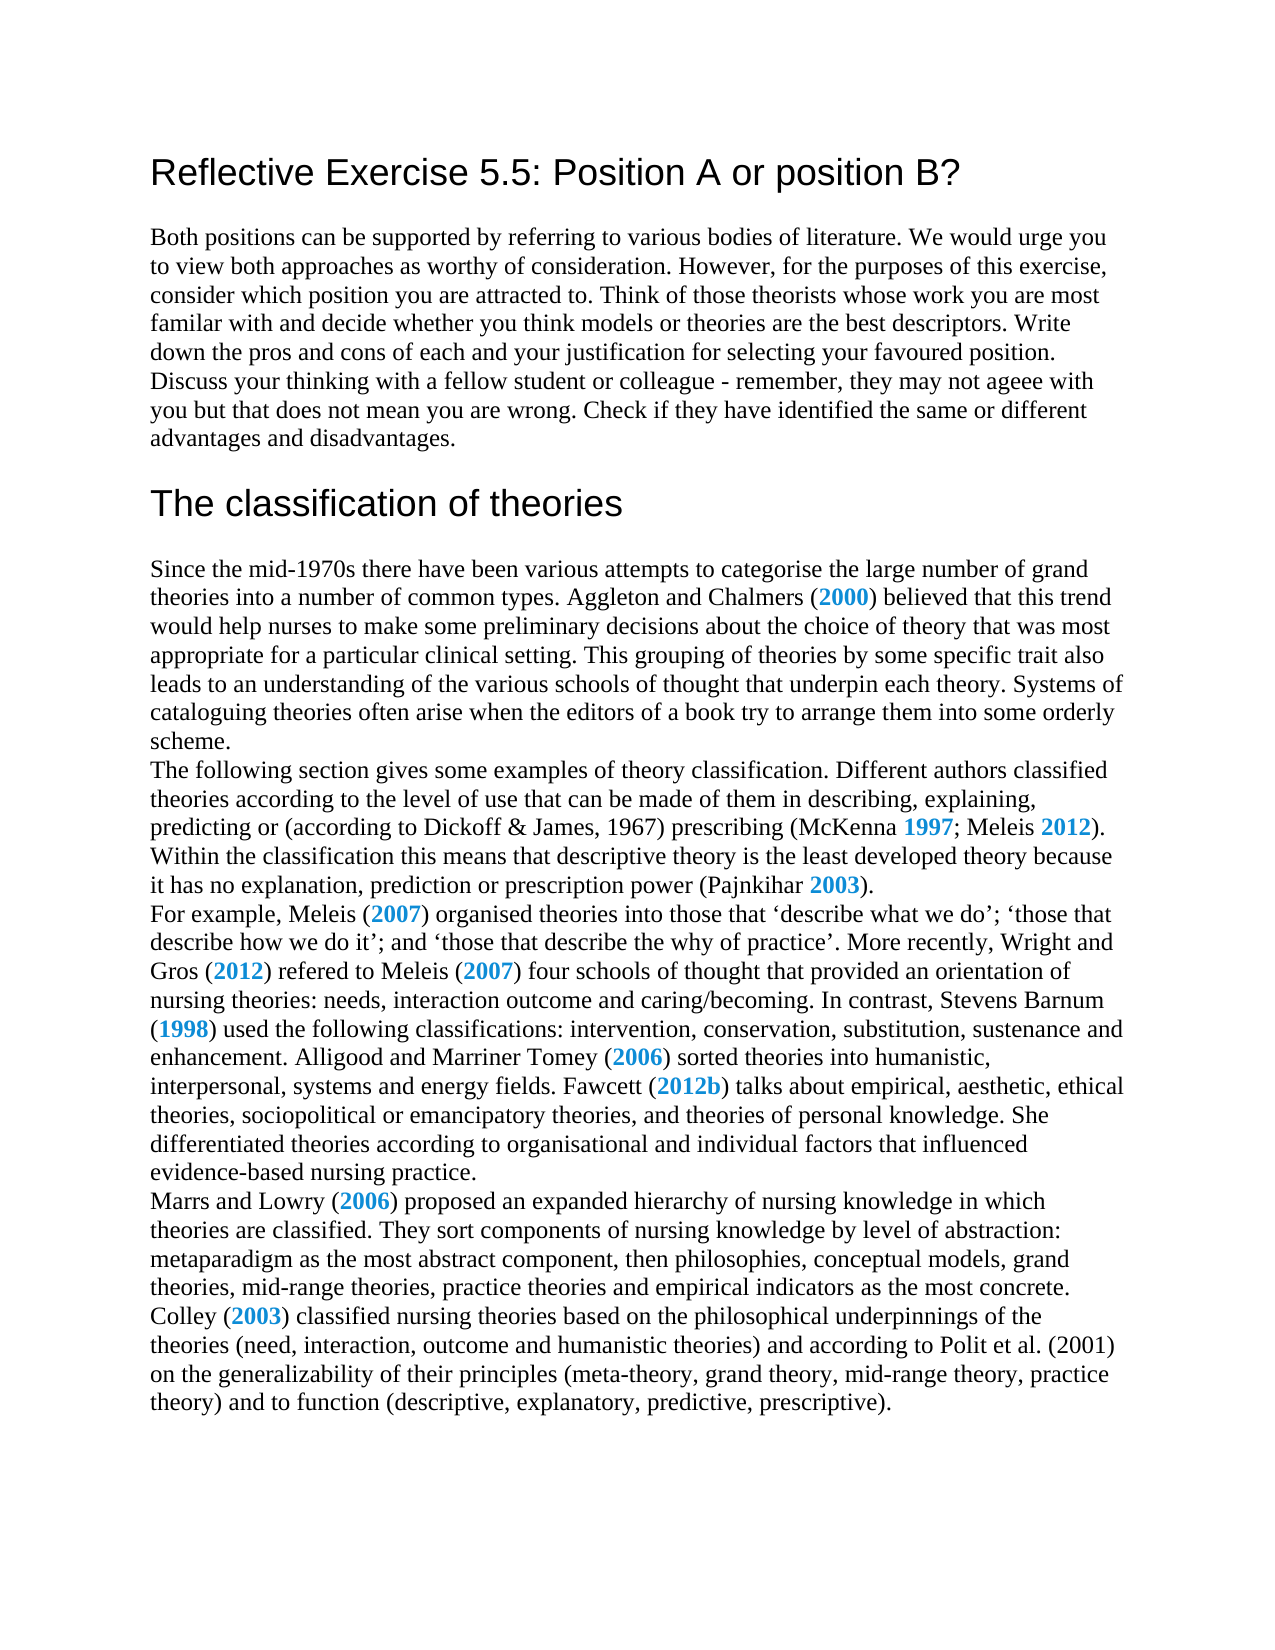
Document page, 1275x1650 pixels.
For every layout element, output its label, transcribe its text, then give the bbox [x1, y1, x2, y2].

text The following section gives some examples of theory classification. Different authors classified theories according to the level of use that can be made of them in describing, explaining, predicting or (according to Dickoff & James, 1967) prescribing (McKenna 1997; Meleis 2012). Within the classification this means that descriptive theory is the least developed theory because it has no explanation, prediction or prescription power (Pajnkihar 2003). [150, 755, 1125, 899]
text Reflective Exercise 5.5: Position A or position B? [150, 150, 1125, 193]
text For example, Meleis (2007) organised theories into those that ‘describe what we do’; ‘those that describe how we do it’; and ‘those that describe the why of practice’. More recently, Wright and Gros (2012) refered to Meleis (2007) four schools of thought that provided an orientation of nursing theories: needs, interaction outcome and caring/becoming. In contrast, Stevens Barnum (1998) used the following classifications: intervention, conservation, substitution, sustenance and enhancement. Alligood and Marriner Tomey (2006) sorted theories into humanistic, interpersonal, systems and energy fields. Fawcett (2012b) talks about empirical, aesthetic, ethical theories, sociopolitical or emancipatory theories, and theories of personal knowledge. She differentiated theories according to organisational and individual factors that influenced evidence-based nursing practice. [150, 899, 1125, 1186]
text The classification of theories [150, 481, 1125, 524]
text Marrs and Lowry (2006) proposed an expanded hierarchy of nursing knowledge in which theories are classified. They sort components of nursing knowledge by level of abstraction: metaparadigm as the most abstract component, then philosophies, conceptual models, grand theories, mid-range theories, practice theories and empirical indicators as the most concrete. [150, 1186, 1125, 1301]
text Colley (2003) classified nursing theories based on the philosophical underpinnings of the theories (need, interaction, outcome and humanistic theories) and according to Polit et al. (2001) on the generalizability of their principles (meta-theory, grand theory, mid-range theory, practice theory) and to function (descriptive, explanatory, predictive, prescriptive). [150, 1301, 1125, 1416]
text Discuss your thinking with a fellow student or colleague - remember, they may not ageee with you but that does not mean you are wrong. Check if they have identified the same or different advantages and disadvantages. [150, 366, 1125, 452]
text Since the mid-1970s there have been various attempts to categorise the large number of grand theories into a number of common types. Aggleton and Chalmers (2000) believed that this trend would help nurses to make some preliminary decisions about the choice of theory that was most appropriate for a particular clinical setting. This grouping of theories by some specific trait also leads to an understanding of the various schools of thought that underpin each theory. Systems of cataloguing theories often arise when the editors of a book try to arrange them into some orderly scheme. [150, 554, 1125, 755]
text Both positions can be supported by referring to various bodies of literature. We would urge you to view both approaches as worthy of consideration. However, for the purposes of this exercise, consider which position you are attracted to. Think of those theorists whose work you are most familar with and decide whether you think models or theories are the best descriptors. Write down the pros and cons of each and your justification for selecting your favoured position. [150, 222, 1125, 366]
